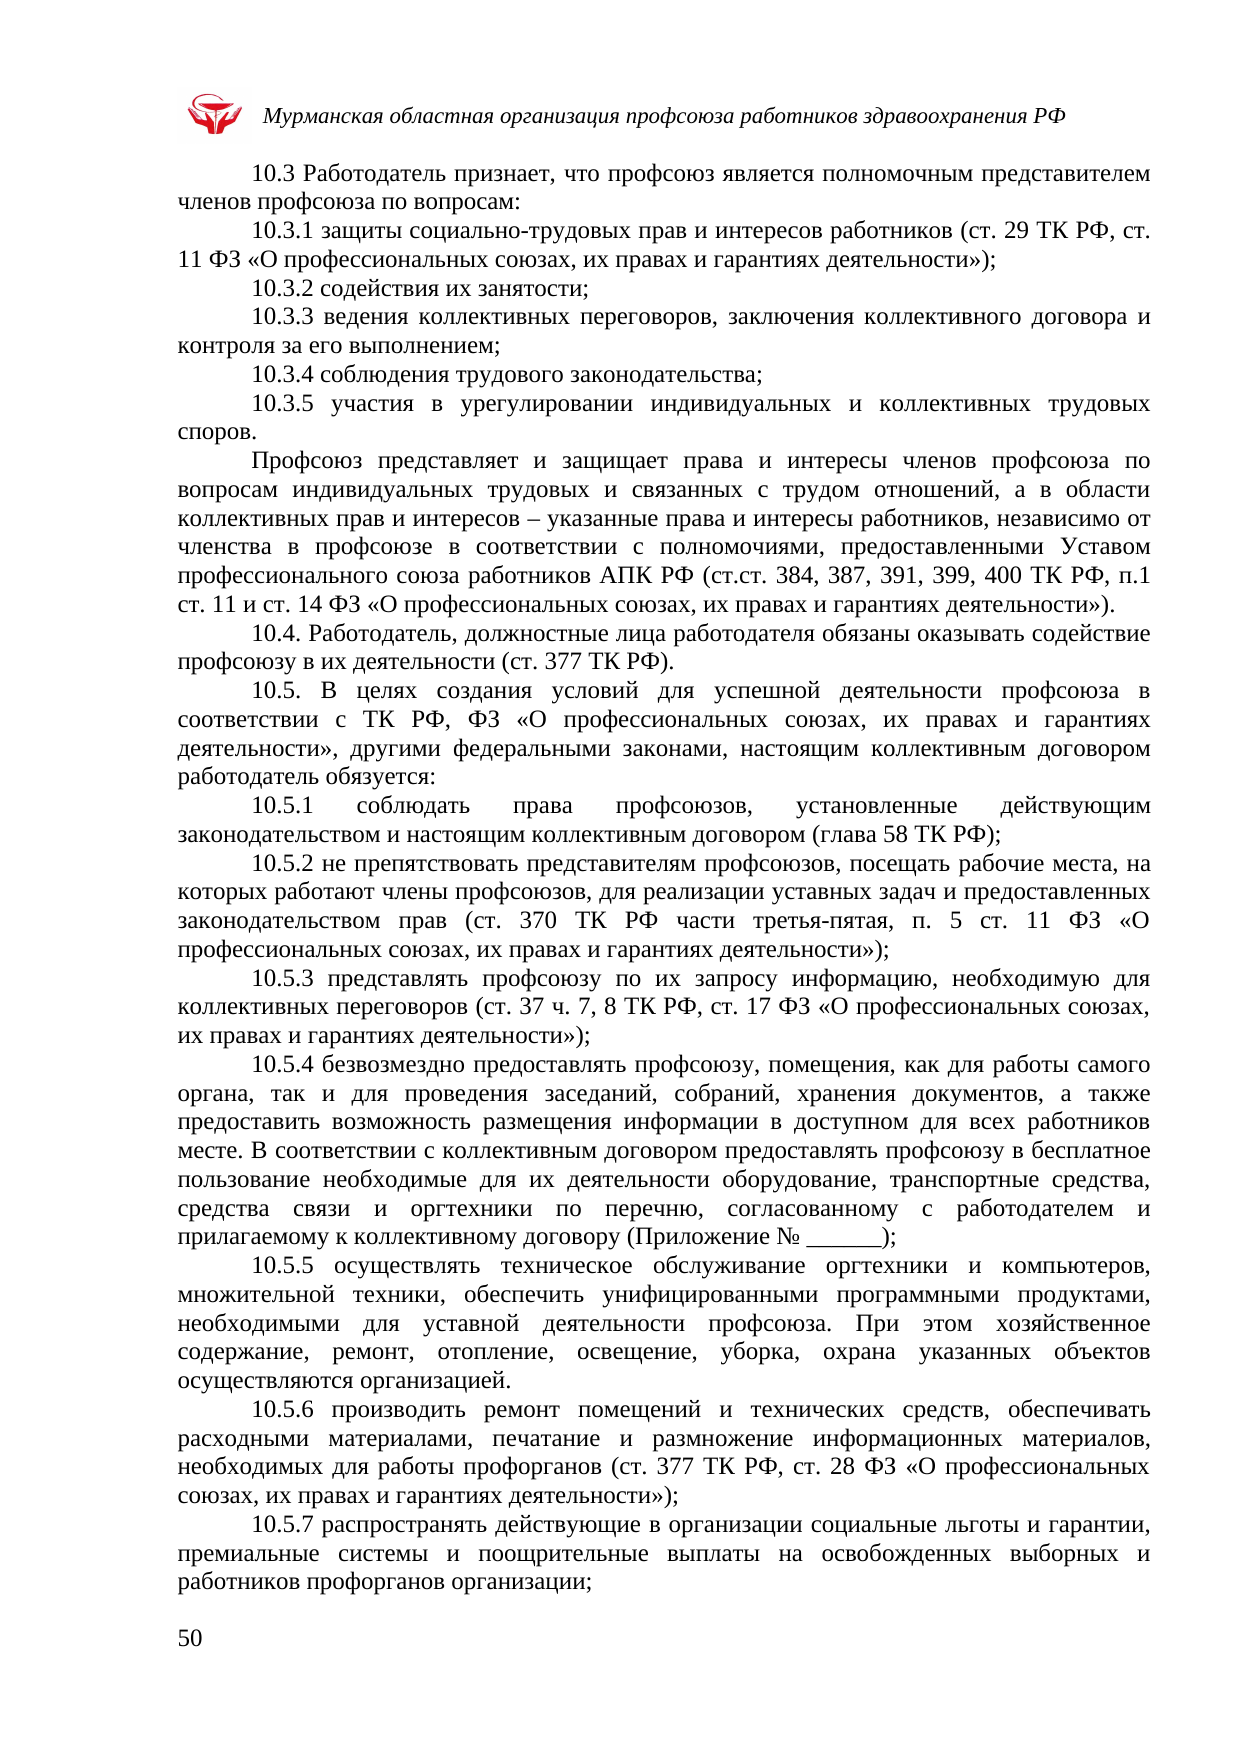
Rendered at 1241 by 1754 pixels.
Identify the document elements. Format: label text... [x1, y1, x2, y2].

text 10.5.2 не препятствовать представителям профсоюзов, посещать рабочие места, на которых работают члены профсоюзов, для реализации уставных задач и предоставленных законодательством прав (ст. 370 ТК РФ части третья-пятая, п. 5 ст. 11 ФЗ «О профессиональных союзах, их правах и гарантиях деятельности»); [177, 848, 1152, 963]
picture [177, 87, 253, 144]
text Профсоюз представляет и защищает права и интересы членов профсоюза по вопросам индивидуальных трудовых и связанных с трудом отношений, а в области коллективных прав и интересов – указанные права и интересы работников, независимо от членства в профсоюзе в соответствии с полномочиями, предоставленными Уставом профессионального союза работников АПК РФ (ст.ст. 384, 387, 391, 399, 400 ТК РФ, п.1 ст. 11 и ст. 14 ФЗ «О профессиональных союзах, их правах и гарантиях деятельности»). [177, 445, 1152, 618]
text 10.5.4 безвозмездно предоставлять профсоюзу, помещения, как для работы самого органа, так и для проведения заседаний, собраний, хранения документов, а также предоставить возможность размещения информации в доступном для всех работников месте. В соответствии с коллективным договором предоставлять профсоюзу в бесплатное пользование необходимые для их деятельности оборудование, транспортные средства, средства связи и оргтехники по перечню, согласованному с работодателем и прилагаемому к коллективному договору (Приложение № ______); [177, 1049, 1152, 1250]
text 10.3.3 ведения коллективных переговоров, заключения коллективного договора и контроля за его выполнением; [177, 301, 1152, 359]
text 10.3 Работодатель признает, что профсоюз является полномочным представителем членов профсоюза по вопросам: [177, 158, 1152, 215]
text 10.4. Работодатель, должностные лица работодателя обязаны оказывать содействие профсоюзу в их деятельности (ст. 377 ТК РФ). [177, 618, 1152, 675]
text 10.5.1 соблюдать права профсоюзов, установленные действующим законодательством и настоящим коллективным договором (глава 58 ТК РФ); [177, 790, 1152, 848]
text 10.5. В целях создания условий для успешной деятельности профсоюза в соответствии с ТК РФ, ФЗ «О профессиональных союзах, их правах и гарантиях деятельности», другими федеральными законами, настоящим коллективным договором работодатель обязуется: [177, 675, 1152, 790]
text 10.3.4 соблюдения трудового законодательства; [177, 359, 1152, 388]
text 10.3.2 содействия их занятости; [177, 273, 1152, 301]
text 10.5.3 представлять профсоюзу по их запросу информацию, необходимую для коллективных переговоров (ст. 37 ч. 7, 8 ТК РФ, ст. 17 ФЗ «О профессиональных союзах, их правах и гарантиях деятельности»); [177, 963, 1152, 1049]
text 10.5.6 производить ремонт помещений и технических средств, обеспечивать расходными материалами, печатание и размножение информационных материалов, необходимых для работы профорганов (ст. 377 ТК РФ, ст. 28 ФЗ «О профессиональных союзах, их правах и гарантиях деятельности»); [177, 1394, 1152, 1509]
text 10.3.1 защиты социально-трудовых прав и интересов работников (ст. 29 ТК РФ, ст. 11 ФЗ «О профессиональных союзах, их правах и гарантиях деятельности»); [177, 215, 1152, 273]
text 10.3.5 участия в урегулировании индивидуальных и коллективных трудовых споров. [177, 388, 1152, 445]
text 10.5.5 осуществлять техническое обслуживание оргтехники и компьютеров, множительной техники, обеспечить унифицированными программными продуктами, необходимыми для уставной деятельности профсоюза. При этом хозяйственное содержание, ремонт, отопление, освещение, уборка, охрана указанных объектов осуществляются организацией. [177, 1250, 1152, 1394]
text 10.5.7 распространять действующие в организации социальные льготы и гарантии, премиальные системы и поощрительные выплаты на освобожденных выборных и работников профорганов организации; [177, 1509, 1152, 1595]
